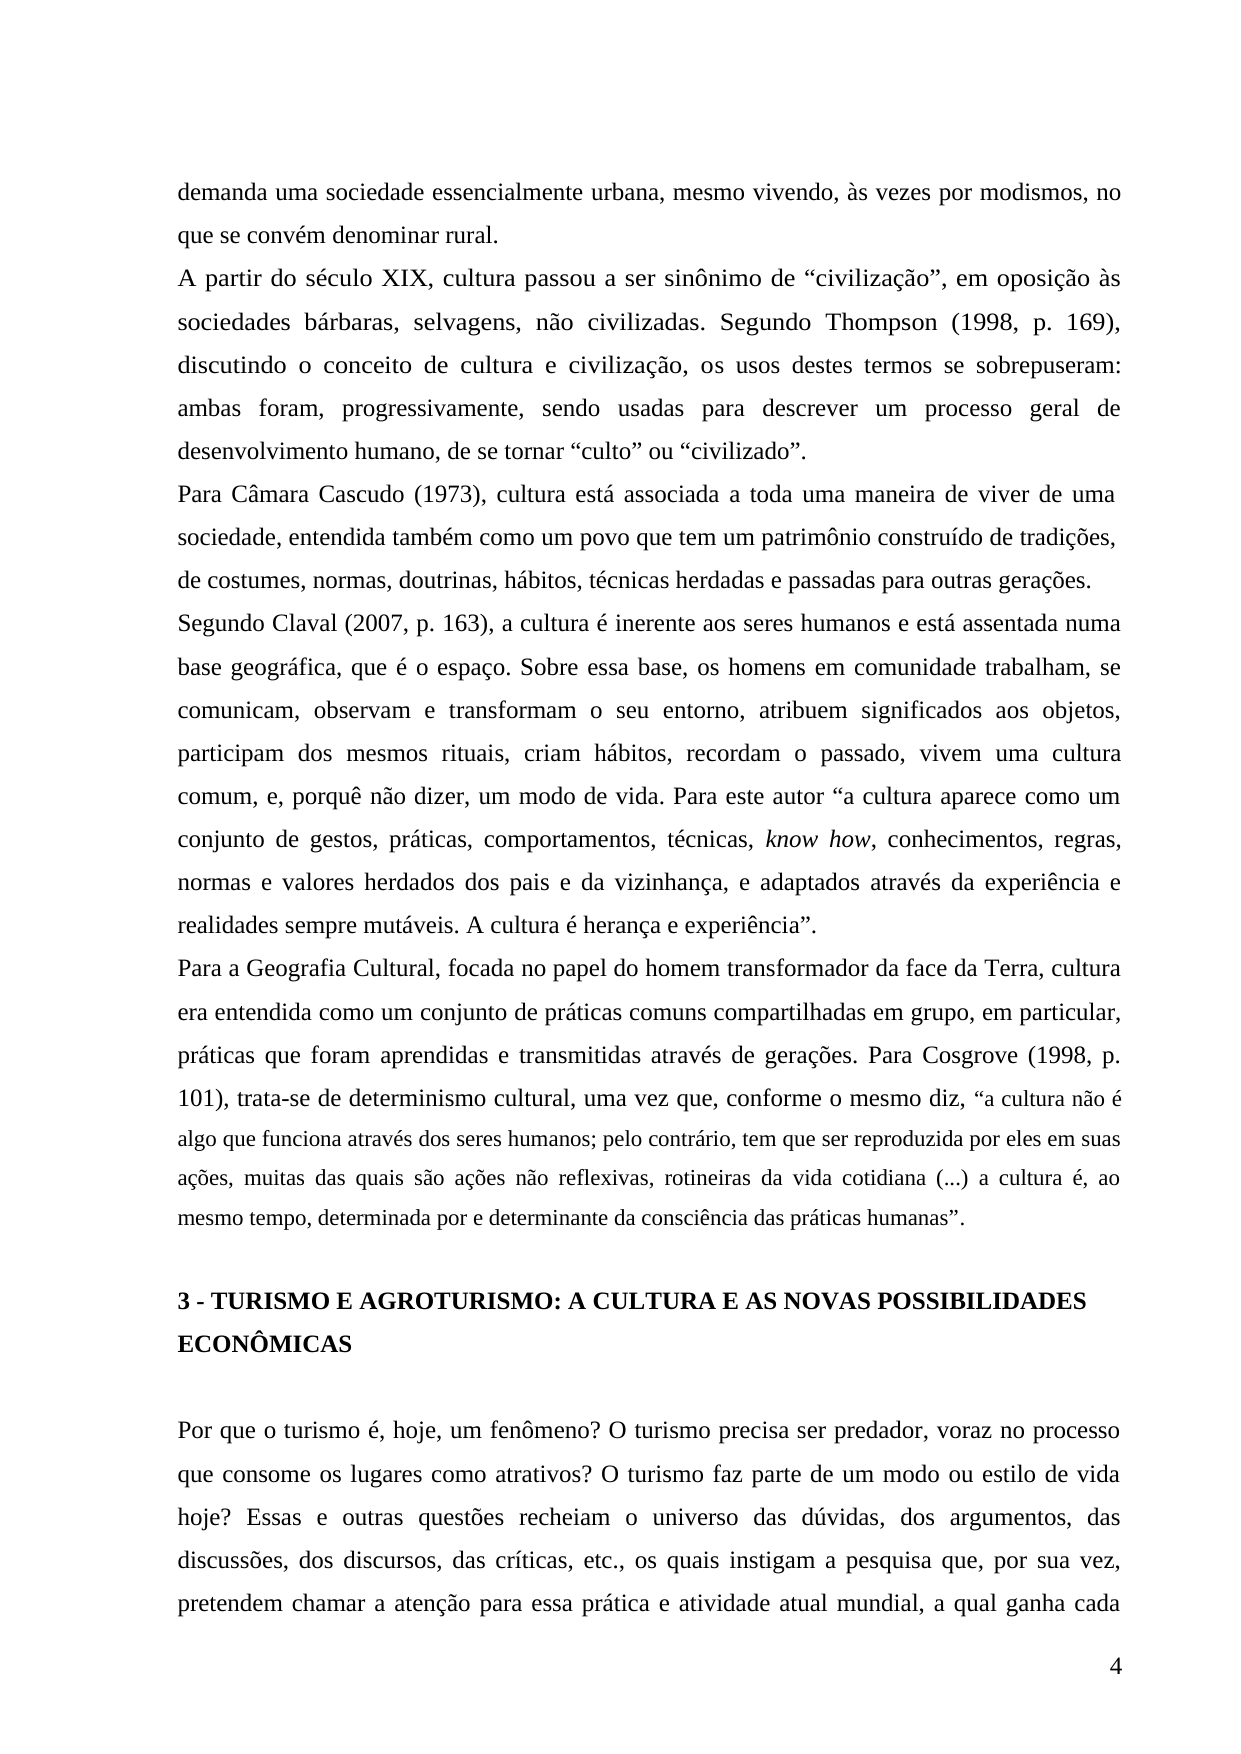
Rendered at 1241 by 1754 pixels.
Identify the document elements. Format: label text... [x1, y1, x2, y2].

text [177, 177, 1122, 249]
text Segundo Claval (2007, p. 163), a cultura é inerente aos seres humanos e está assentada numa base geográfica, que é o espaço. Sobre essa base, os homens em comunidade trabalham, se comunicam, observam e transformam o seu entorno, atribuem significados aos objetos, participam dos mesmos rituais, criam hábitos, recordam o passado, vivem uma cultura comum, e, porquê não dizer, um modo de vida. Para este autor “a cultura aparece como um conjunto de gestos, práticas, comportamentos, técnicas, know how, conhecimentos, regras, normas e valores herdados dos pais e da vizinhança, e adaptados através da experiência e realidades sempre mutáveis. A cultura é herança e experiência”. [177, 608, 1122, 939]
text A partir do século XIX, cultura passou a ser sinônimo de “civilização”, em oposição às sociedades bárbaras, selvagens, não civilizadas. Segundo Thompson (1998, p. 169), discutindo o conceito de cultura e civilização, os usos destes termos se sobrepuseram: ambas foram, progressivamente, sendo usadas para descrever um processo geral de desenvolvimento humano, de se tornar “culto” ou “civilizado”. [177, 263, 1122, 465]
text Para Câmara Cascudo (1973), cultura está associada a toda uma maneira de viver de uma sociedade, entendida também como um povo que tem um patrimônio construído de tradições, de costumes, normas, doutrinas, hábitos, técnicas herdadas e passadas para outras gerações. [177, 479, 1117, 594]
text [177, 1416, 1122, 1617]
text 3 - TURISMO E AGROTURISMO: A CULTURA E AS NOVAS POSSIBILIDADES ECONÔMICAS [177, 1286, 1122, 1358]
text Para a Geografia Cultural, focada no papel do homem transformador da face da Terra, cultura era entendida como um conjunto de práticas comuns compartilhadas em grupo, em particular, práticas que foram aprendidas e transmitidas através de gerações. Para Cosgrove (1998, p. 101), trata-se de determinismo cultural, uma vez que, conforme o mesmo diz, “a cultura não é algo que funciona através dos seres humanos; pelo contrário, tem que ser reproduzida por eles em suas ações, muitas das quais são ações não reflexivas, rotineiras da vida cotidiana (...) a cultura é, ao mesmo tempo, determinada por e determinante da consciência das práticas humanas”. [177, 953, 1122, 1230]
